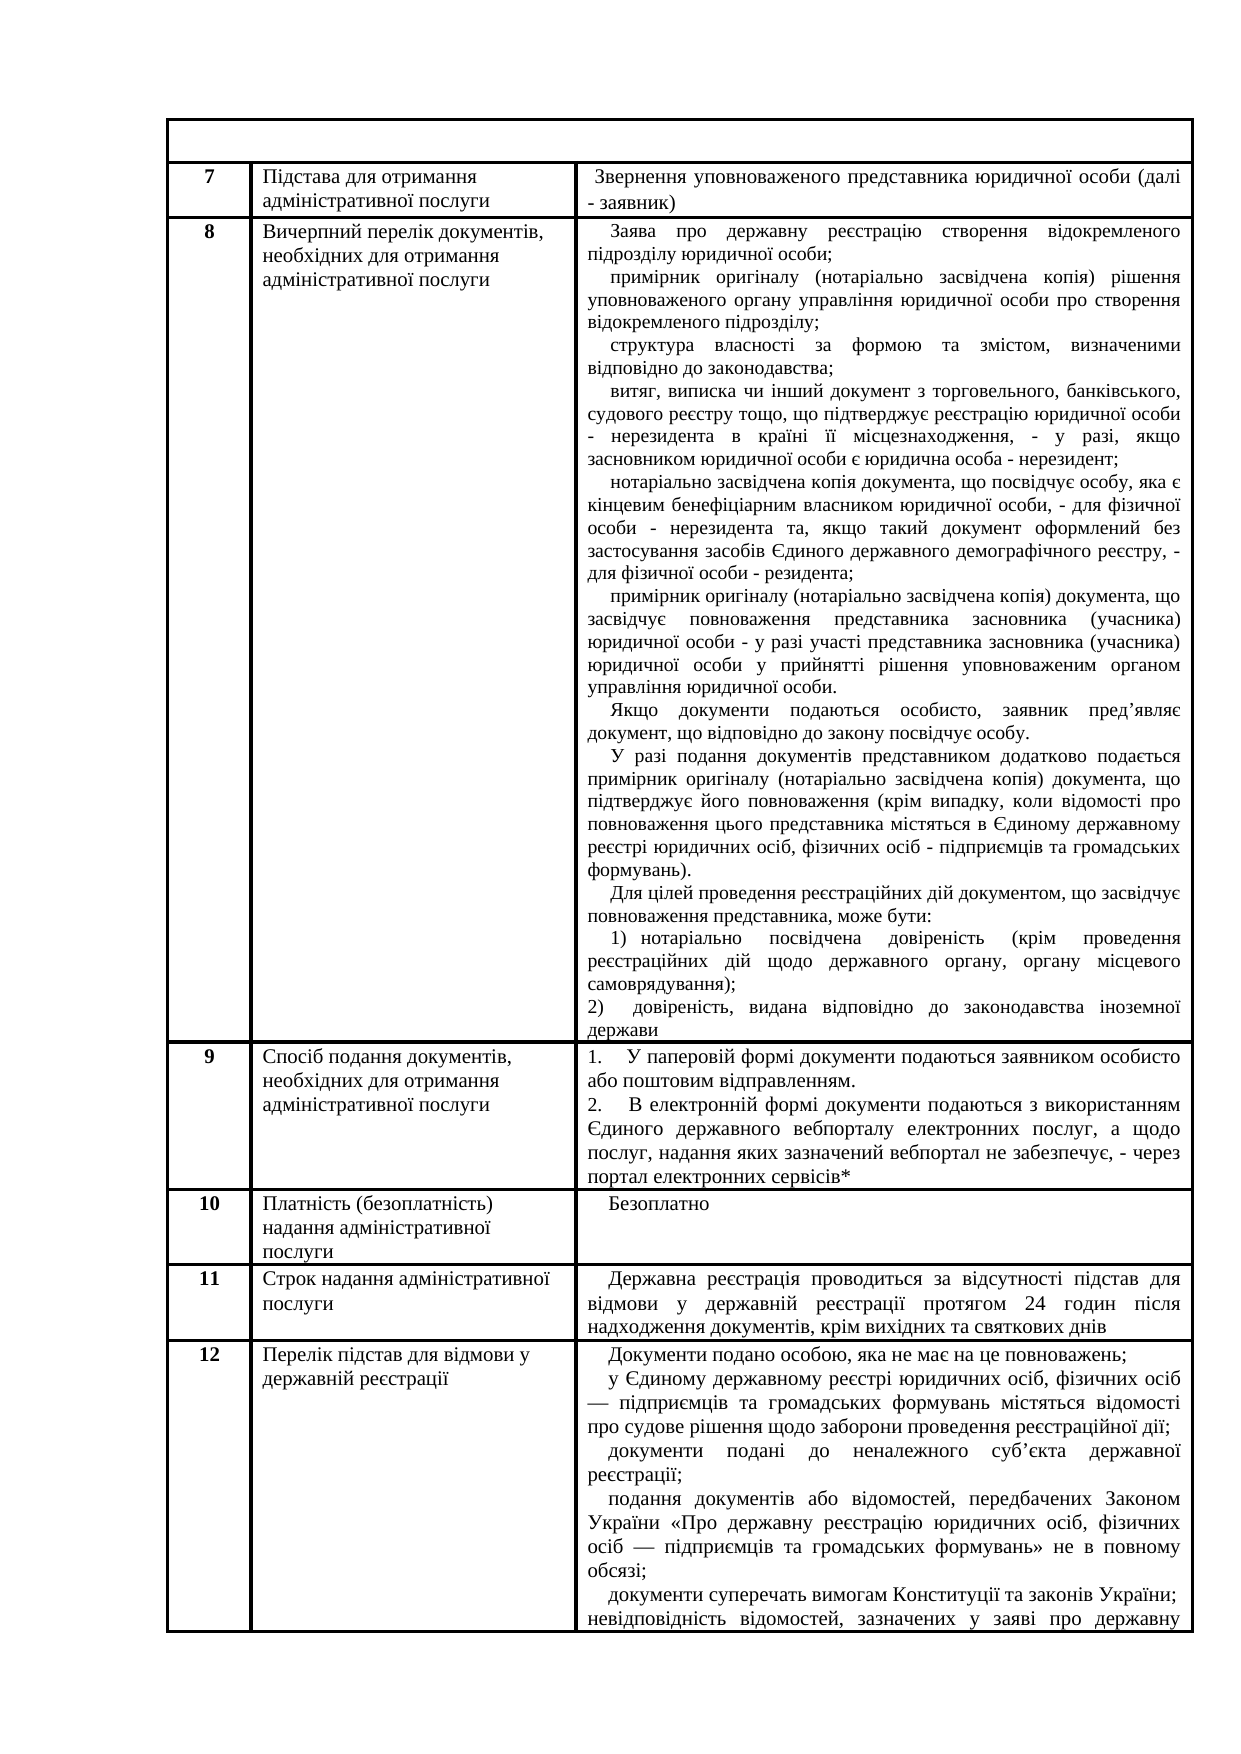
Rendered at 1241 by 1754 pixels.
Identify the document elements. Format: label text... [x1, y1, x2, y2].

table_cell Підстава для отримання адміністративної послуги [253, 164, 574, 216]
table_cell Звернення уповноваженого представника юридичної особи (далі - заявник) [578, 164, 1191, 216]
table_cell Платність (безоплатність) надання адміністративної послуги [253, 1191, 574, 1263]
table_cell 10 [169, 1191, 249, 1263]
table_cell 9 [169, 1044, 249, 1188]
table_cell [253, 1342, 574, 1630]
table_cell Строк надання адміністративної послуги [253, 1266, 574, 1338]
table_cell 8 [169, 219, 249, 1040]
table_cell Безоплатно [578, 1191, 1191, 1263]
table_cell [169, 121, 1191, 161]
table_cell 11 [169, 1266, 249, 1338]
table_cell Вичерпний перелік документів, необхідних для отримання адміністративної послуги [253, 219, 574, 1040]
table_cell Державна реєстрація проводиться за відсутності підстав для відмови у державній реєстрації протягом 24 годин після надходження документів, крім вихідних та святкових днів [578, 1266, 1191, 1338]
table_cell Спосіб подання документів, необхідних для отримання адміністративної послуги [253, 1044, 574, 1188]
table_cell 7 [169, 164, 249, 216]
table_cell У паперовій формі документи подаються заявником особисто або поштовим відправленням. В електронній формі документи подаються з використанням Єдиного державного вебпорталу електронних послуг, а щодо послуг, надання яких зазначений вебпортал не забезпечує, - через портал електронних сервісів* [578, 1044, 1191, 1188]
table_cell Заява про державну реєстрацію створення відокремленого підрозділу юридичної особи; примірник оригіналу (нотаріально засвідчена копія) рішення уповноваженого органу управління юридичної особи про створення відокремленого підрозділу; структура власності за формою та змістом, визначеними відповідно до законодавства; витяг, виписка чи інший документ з торговельного, банківського, судового реєстру тощо, що підтверджує реєстрацію юридичної особи - нерезидента в країні її місцезнаходження, - у разі, якщо засновником юридичної особи є юридична особа - нерезидент; нотаріально засвідчена копія документа, що посвідчує особу, яка є кінцевим бенефіціарним власником юридичної особи, - для фізичної особи - нерезидента та, якщо такий документ оформлений без застосування засобів Єдиного державного демографічного реєстру, - для фізичної особи - резидента; примірник оригіналу (нотаріально засвідчена копія) документа, що засвідчує повноваження представника засновника (учасника) юридичної особи - у разі участі представника засновника (учасника) юридичної особи у прийнятті рішення уповноваженим органом управління юридичної особи. Якщо документи подаються особисто, заявник пред’являє документ, що відповідно до закону посвідчує особу. У разі подання документів представником додатково подається примірник оригіналу (нотаріально засвідчена копія) документа, що підтверджує його повноваження (крім випадку, коли відомості про повноваження цього представника містяться в Єдиному державному реєстрі юридичних осіб, фізичних осіб - підприємців та громадських формувань). Для цілей проведення реєстраційних дій документом, що засвідчує повноваження представника, може бути: нотаріально посвідчена довіреність (крім проведення реєстраційних дій щодо державного органу, органу місцевого самоврядування); довіреність, видана відповідно до законодавства іноземної держави [578, 219, 1191, 1040]
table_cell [578, 1342, 1191, 1630]
table_cell 12 [169, 1342, 249, 1630]
